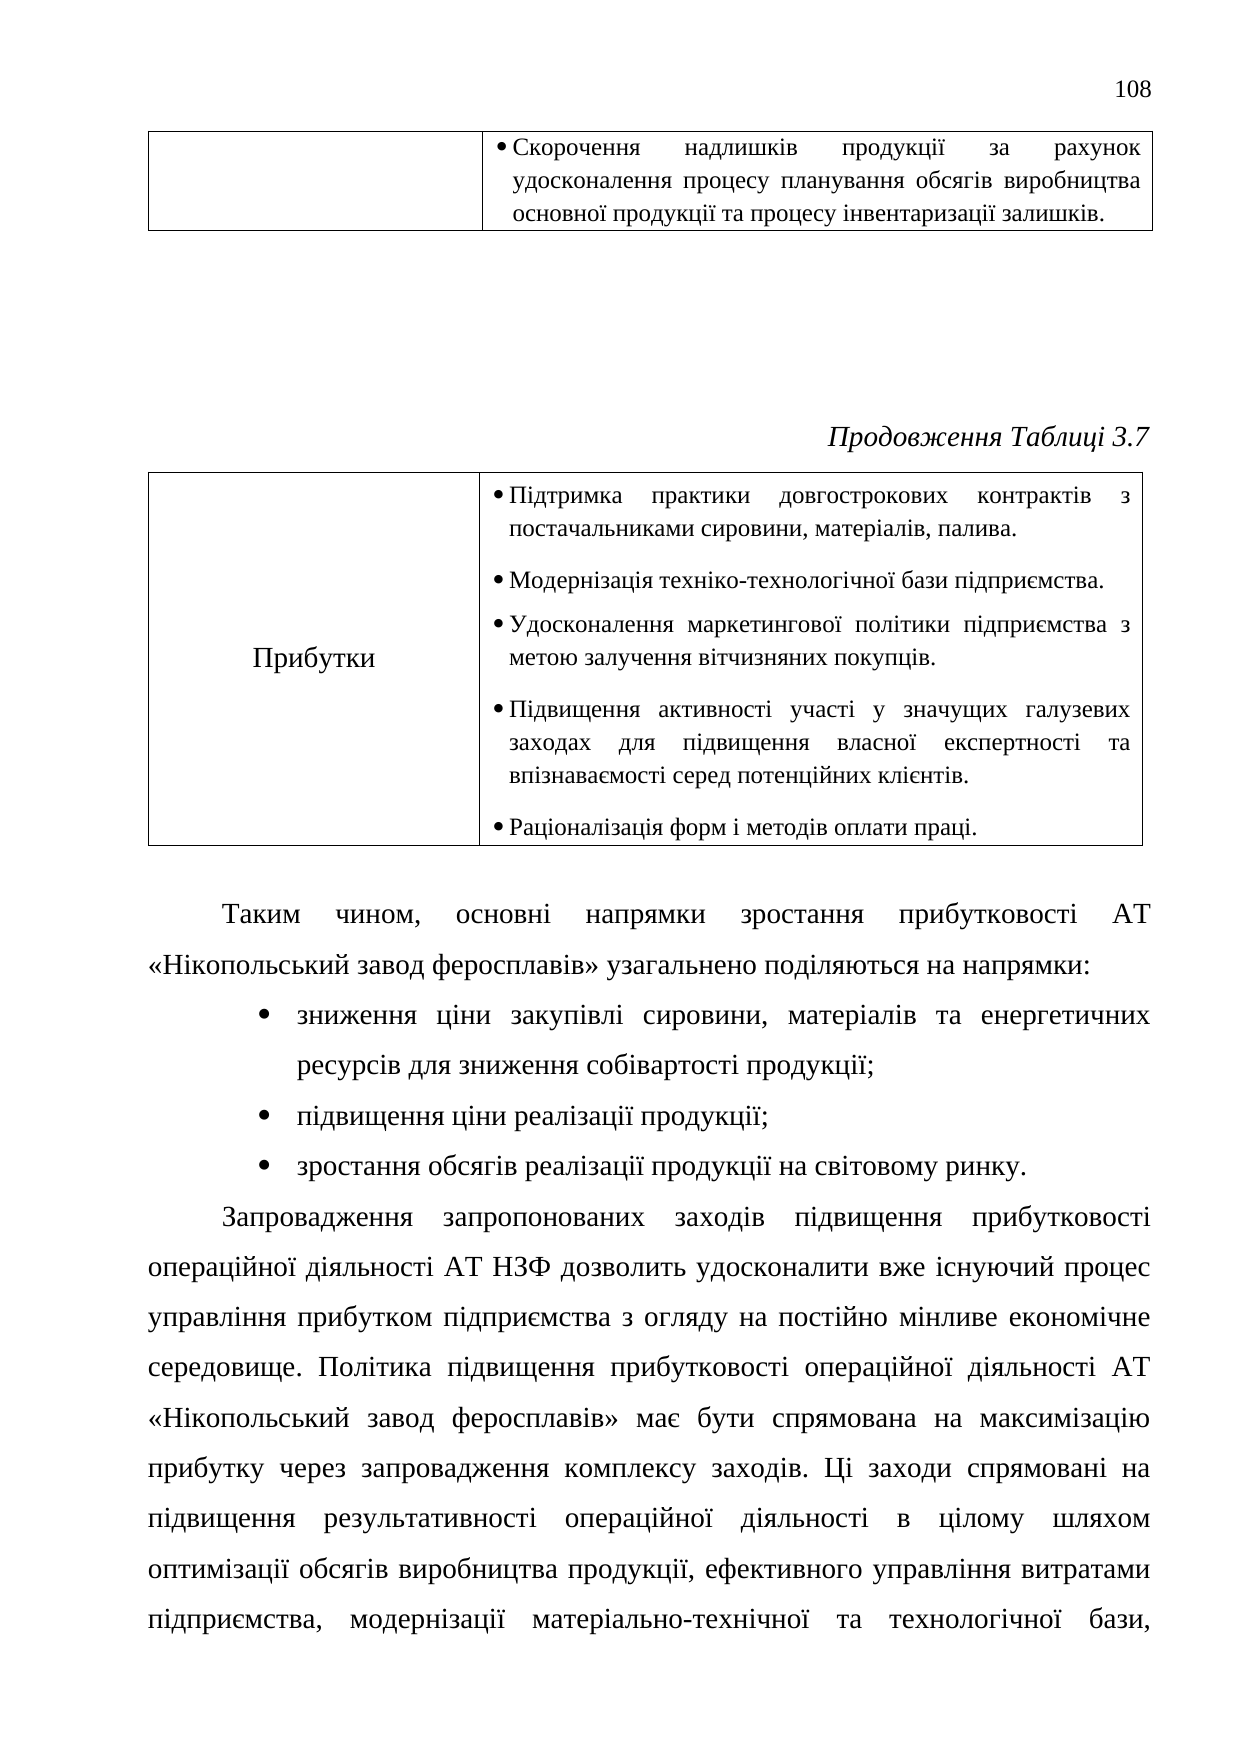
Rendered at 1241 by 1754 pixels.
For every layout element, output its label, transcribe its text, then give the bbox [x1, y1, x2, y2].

text Продовження Таблиці 3.7 [148, 419, 1152, 452]
list зниження ціни закупівлі сировини, матеріалів та енергетичних ресурсів для зниження собівартості продукції; [259, 997, 1152, 1081]
table_cell Скорочення надлишків продукції за рахунок удосконалення процесу планування обсягів виробництва основної продукції та процесу інвентаризації залишків. [483, 132, 1152, 230]
table_header Підтримка практики довгострокових контрактів з постачальниками сировини, матеріалів, палива. [480, 473, 1142, 554]
text Таким чином, основні напрямки зростання прибутковості АТ «Нікопольський завод феросплавів» узагальнено поділяються на напрямки: [148, 896, 1152, 980]
table_cell Підвищення активності участі у значущих галузевих заходах для підвищення власної експертності та впізнаваємості серед потенційних клієнтів. [480, 675, 1142, 811]
table_cell Раціоналізація форм і методів оплати праці. [480, 811, 1142, 845]
table_cell Удосконалення маркетингової політики підприємства з метою залучення вітчизняних покупців. [480, 608, 1142, 674]
table_cell Модернізація техніко-технологічної бази підприємства. [480, 554, 1142, 608]
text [148, 1199, 1152, 1635]
list підвищення ціни реалізації продукції; [259, 1098, 1152, 1131]
list зростання обсягів реалізації продукції на світовому ринку. [259, 1148, 1152, 1182]
table_header Прибутки [149, 473, 479, 845]
